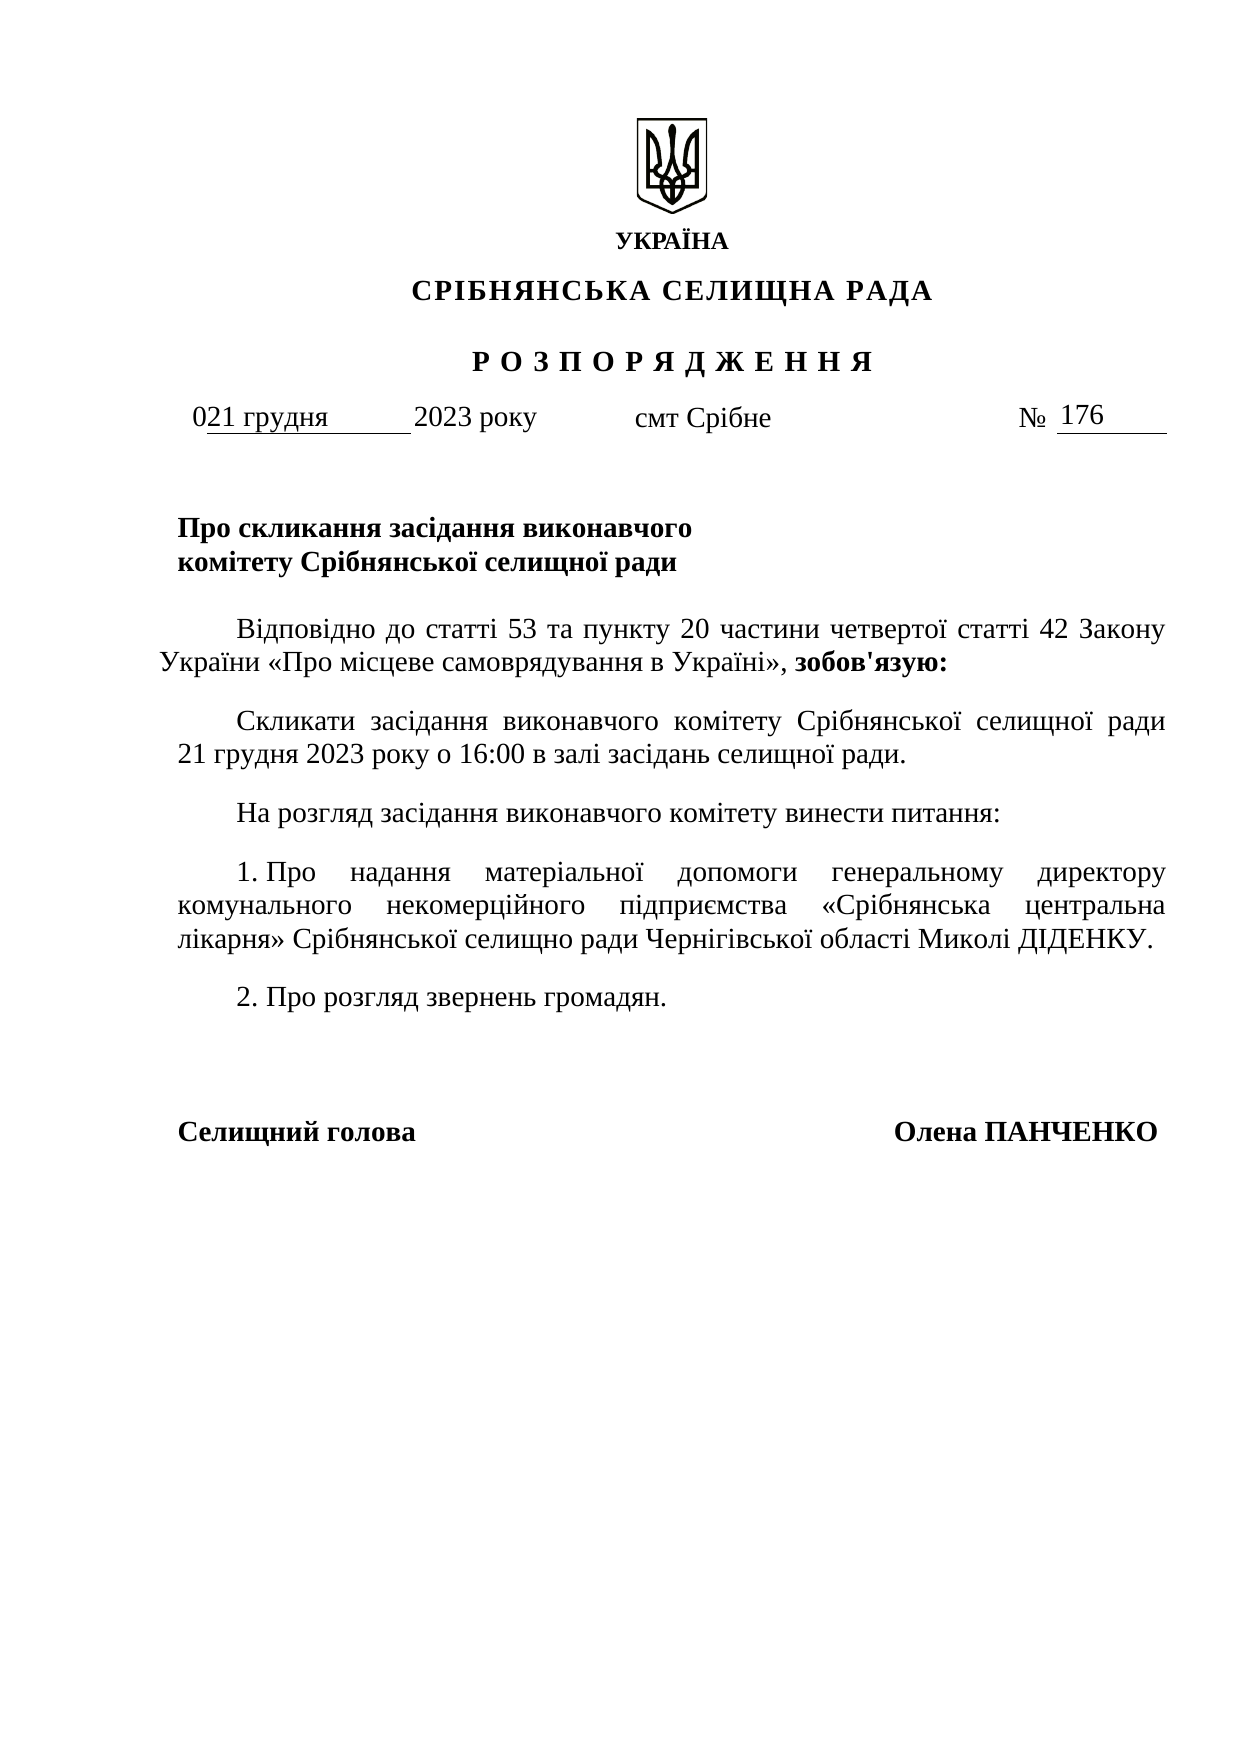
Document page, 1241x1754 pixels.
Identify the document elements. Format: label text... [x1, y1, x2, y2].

picture [636, 118, 708, 214]
list Про розгляд звернень громадян. [177, 979, 1167, 1013]
table_header 176 [1057, 397, 1167, 433]
text СРІБНЯНСЬКА СЕЛИЩНА РАДА [177, 273, 1167, 307]
text Україна [177, 226, 1167, 255]
table_header смт Срібне № [603, 397, 1057, 433]
text На розгляд засідання виконавчого комітету винести питання: [158, 795, 1167, 829]
table_header 2023 року [411, 397, 602, 433]
text Селищний голова Олена ПАНЧЕНКО [177, 1114, 1167, 1148]
text Відповідно до статті 53 та пункту 20 частини четвертої статті 42 Закону України «Про місцеве самоврядування в Україні», зобов'язую: [158, 611, 1167, 678]
text Скликати засідання виконавчого комітету Срібнянської селищної ради 21 грудня 2023 року о 16:00 в залі засідань селищної ради. [177, 703, 1167, 770]
text РОЗПОРЯДЖЕННЯ [177, 344, 1167, 378]
text комітету Срібнянської селищної ради [177, 544, 1167, 577]
table_header 021 грудня [207, 397, 411, 433]
list Про надання матеріальної допомоги генеральному директору комунального некомерційного підприємства «Срібнянська центральна лікарня» Срібнянської селищно ради Чернігівської області Миколі ДІДЕНКУ. [177, 854, 1167, 954]
text Про скликання засідання виконавчого [177, 510, 1167, 544]
